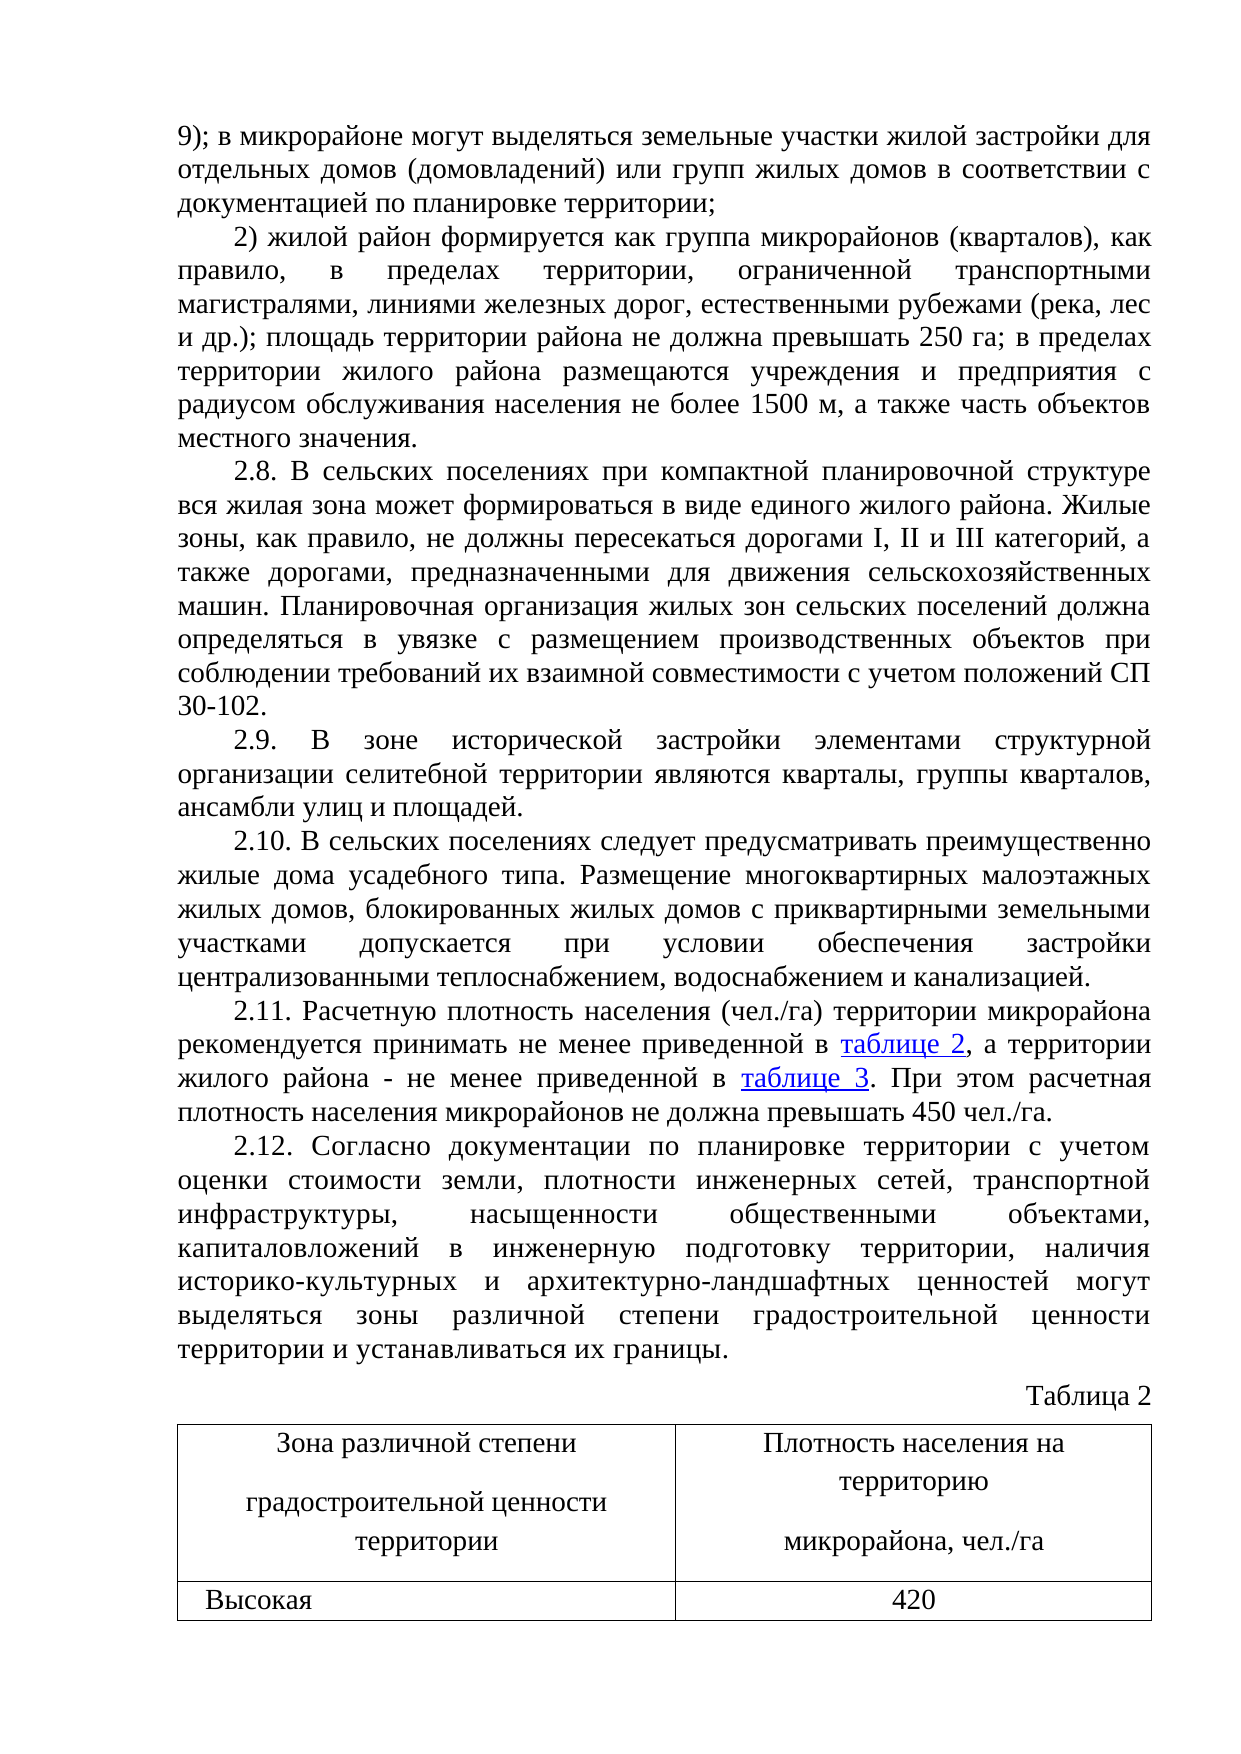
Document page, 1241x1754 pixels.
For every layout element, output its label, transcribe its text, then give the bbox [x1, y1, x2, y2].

table_cell Высокая [178, 1582, 675, 1620]
text Таблица 2 [177, 1378, 1152, 1411]
text 2) жилой район формируется как группа микрорайонов (кварталов), как правило, в пределах территории, ограниченной транспортными магистралями, линиями железных дорог, естественными рубежами (река, лес и др.); площадь территории района не должна превышать ; в пределах территории жилого района размещаются учреждения и предприятия с радиусом обслуживания населения не более , а также часть объектов местного значения. [177, 219, 1152, 453]
text 2.11. Расчетную плотность населения (чел./га) территории микрорайона рекомендуется принимать не менее приведенной в таблице 2, а территории жилого района - не менее приведенной в таблице 3. При этом расчетная плотность населения микрорайонов не должна превышать 450 чел./га. [177, 993, 1152, 1128]
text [177, 118, 1152, 219]
text 2.8. В сельских поселениях при компактной планировочной структуре вся жилая зона может формироваться в виде единого жилого района. Жилые зоны, как правило, не должны пересекаться дорогами I, II и III категорий, а также дорогами, предназначенными для движения сельскохозяйственных машин. Планировочная организация жилых зон сельских поселений должна определяться в увязке с размещением производственных объектов при соблюдении требований их взаимной совместимости с учетом положений СП 30-102. [177, 453, 1152, 722]
text 2.10. В сельских поселениях следует предусматривать преимущественно жилые дома усадебного типа. Размещение многоквартирных малоэтажных жилых домов, блокированных жилых домов с приквартирными земельными участками допускается при условии обеспечения застройки централизованными теплоснабжением, водоснабжением и канализацией. [177, 823, 1152, 992]
text 2.9. В зоне исторической застройки элементами структурной организации селитебной территории являются кварталы, группы кварталов, ансамбли улиц и площадей. [177, 722, 1152, 823]
table_header Плотность населения на территорию микрорайона, чел./га [676, 1425, 1151, 1581]
table_cell 420 [676, 1582, 1151, 1620]
table_header Зона различной степени градостроительной ценности территории [178, 1425, 675, 1581]
text 2.12. Согласно документации по планировке территории с учетом оценки стоимости земли, плотности инженерных сетей, транспортной инфраструктуры, насыщенности общественными объектами, капиталовложений в инженерную подготовку территории, наличия историко-культурных и архитектурно-ландшафтных ценностей могут выделяться зоны различной степени градостроительной ценности территории и устанавливаться их границы. [177, 1128, 1152, 1365]
